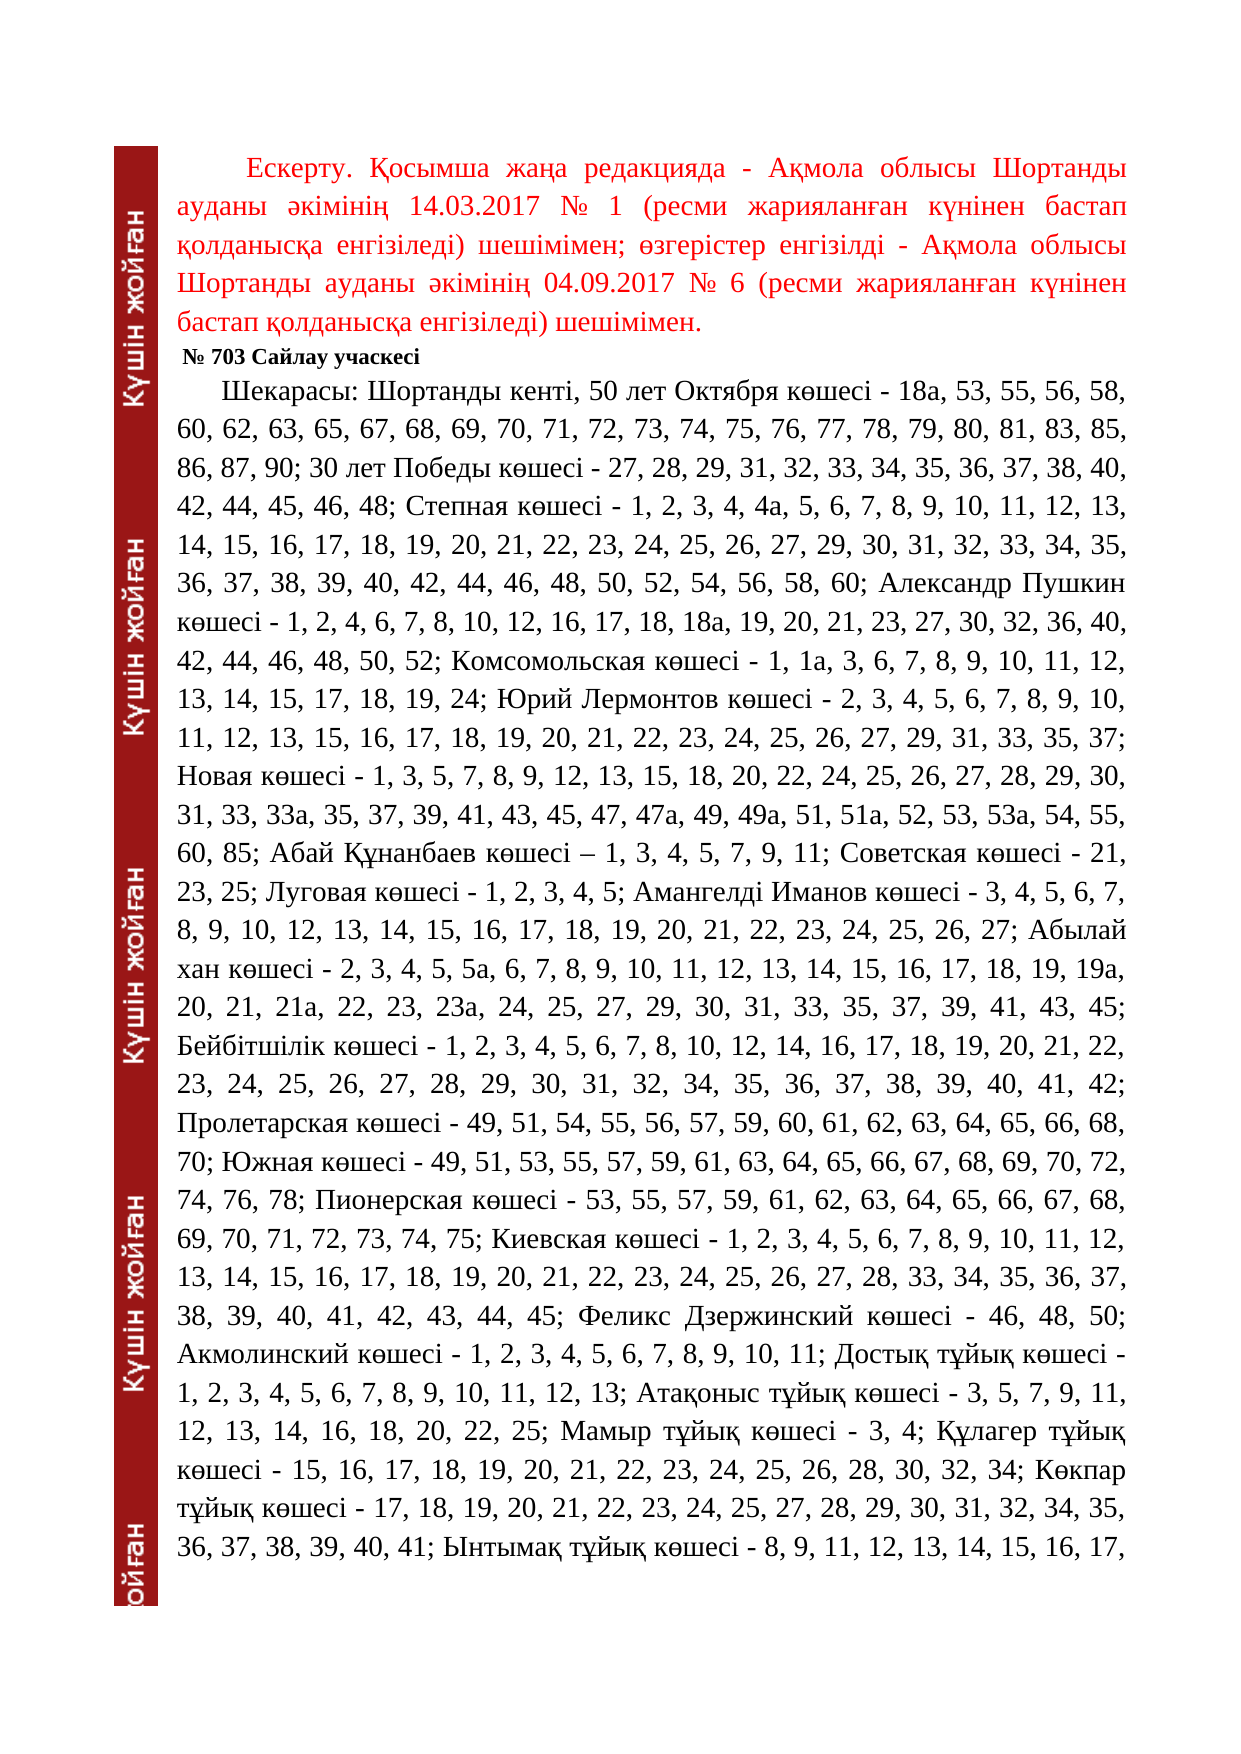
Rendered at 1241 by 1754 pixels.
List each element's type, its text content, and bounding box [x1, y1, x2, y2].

text № 703 Сайлау учаскесі [112, 343, 1128, 369]
picture [114, 146, 158, 150]
picture [114, 338, 158, 343]
picture [114, 369, 158, 373]
text Ескерту. Қосымша жаңа редакцияда - Ақмола облысы Шортанды ауданы әкімінің 14.03.2017 № 1 (ресми жарияланған күнінен бастап қолданысқа енгізіледі) шешімімен; өзгерістер енгізілді - Ақмола облысы Шортанды ауданы әкімінің 04.09.2017 № 6 (ресми жарияланған күнінен бастап қолданысқа енгізіледі) шешімімен. [112, 150, 1128, 338]
picture [114, 1563, 158, 1606]
